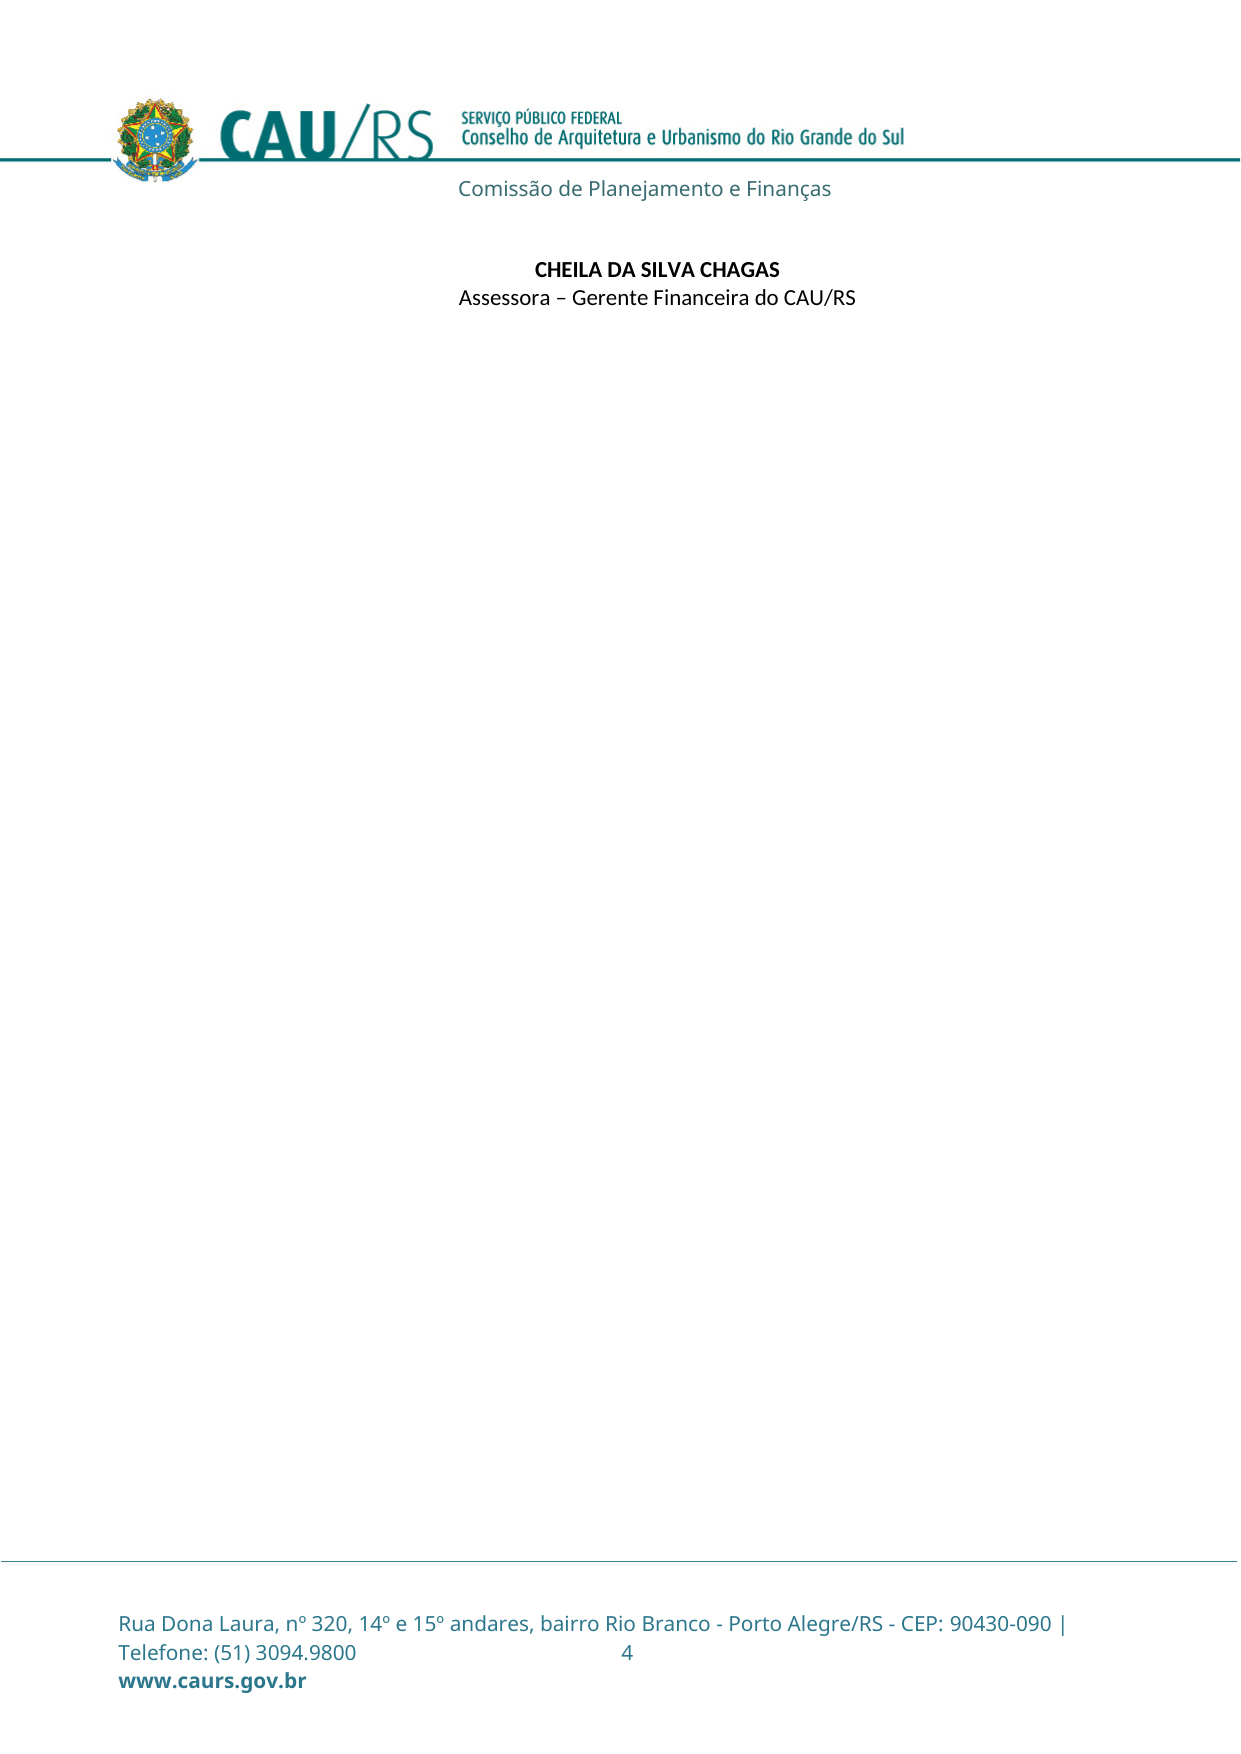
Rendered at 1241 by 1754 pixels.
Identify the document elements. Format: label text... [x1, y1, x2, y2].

picture [474, 186, 481, 193]
text CHEILA DA SILVA CHAGAS [177, 255, 1138, 283]
picture [543, 186, 550, 193]
picture [714, 186, 721, 193]
text Assessora – Gerente Financeira do CAU/RS [177, 283, 1138, 311]
picture [0, 32, 1241, 193]
